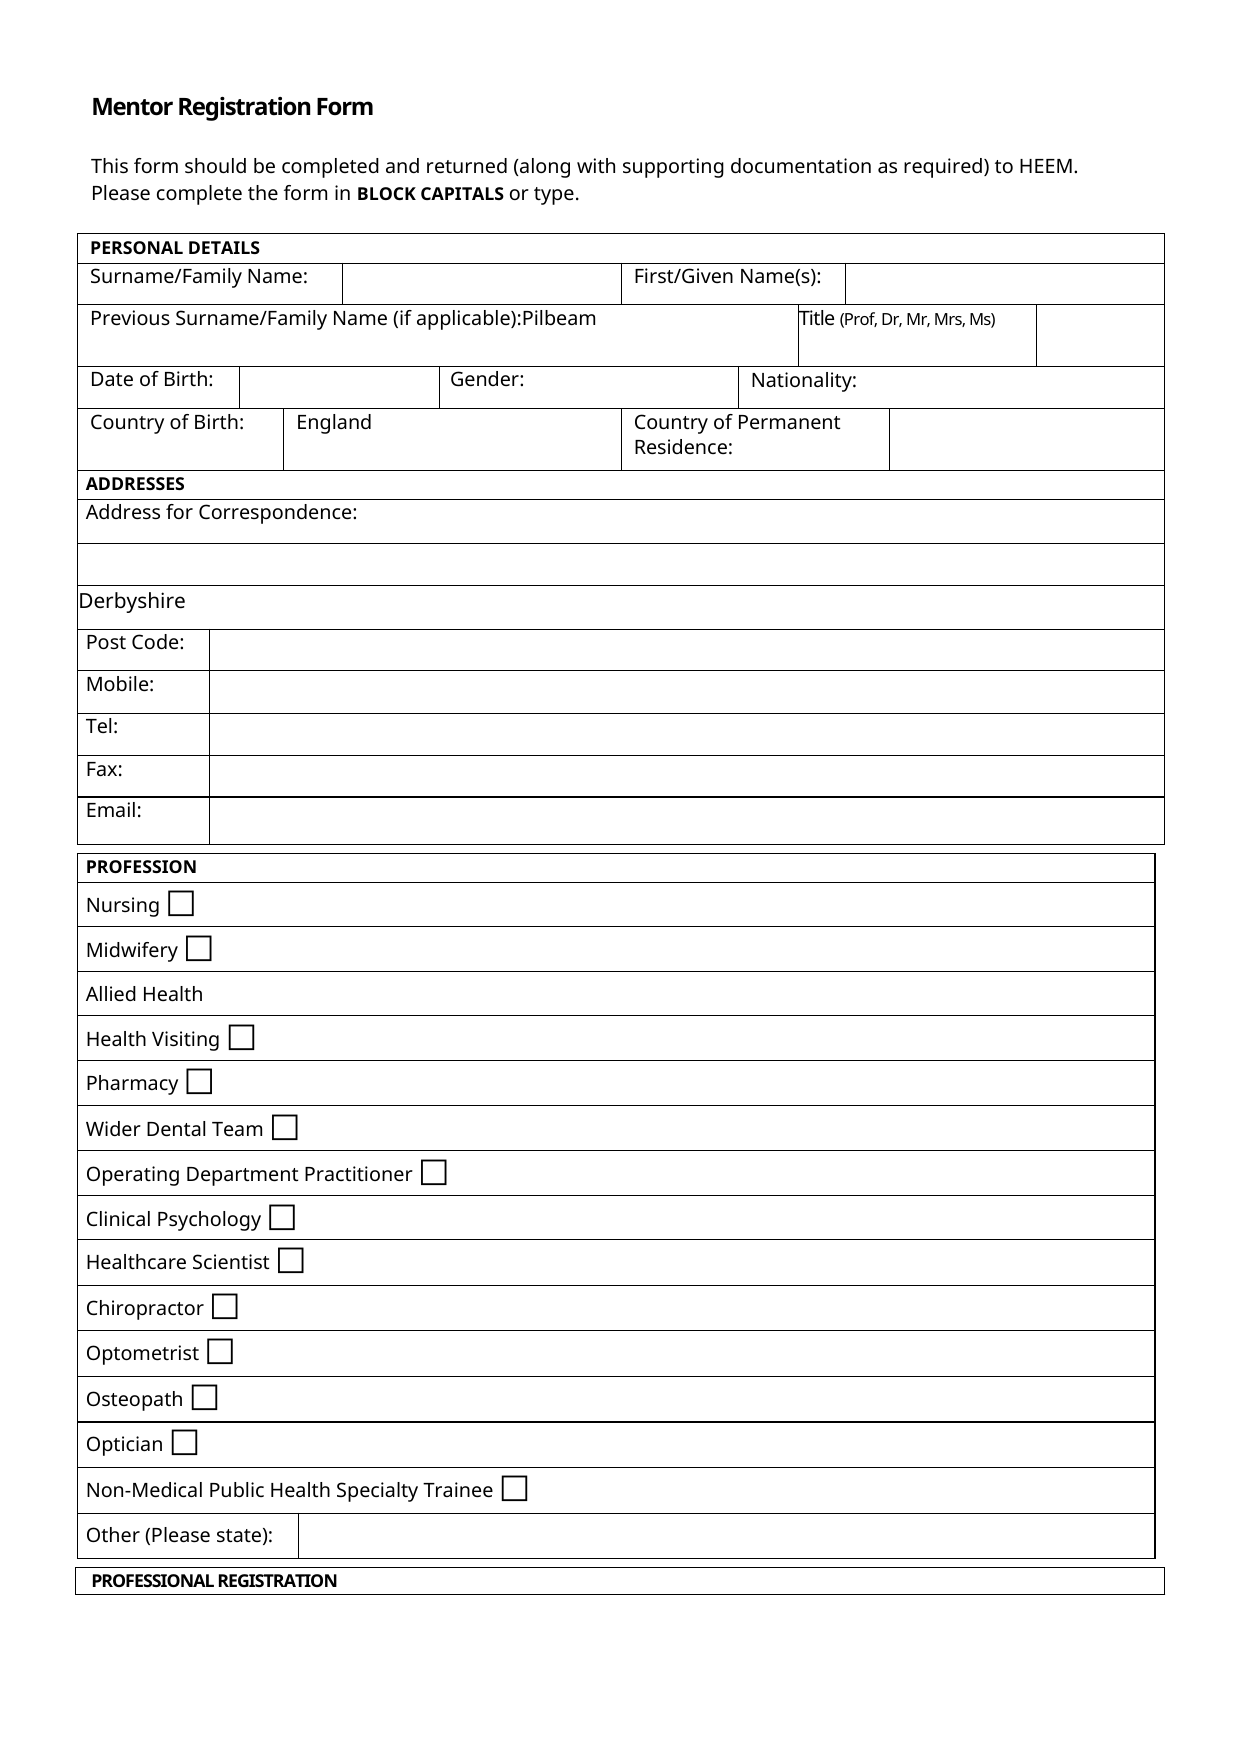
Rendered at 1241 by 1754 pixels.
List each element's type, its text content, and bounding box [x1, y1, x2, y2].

table_cell Health Visiting □ [78, 1016, 1154, 1060]
text Mentor Registration Form [91, 92, 1164, 122]
table_cell Gender: [440, 367, 738, 408]
table_cell Clinical Psychology □ [78, 1196, 1154, 1239]
table_cell ADDRESSES [78, 471, 1164, 499]
table_cell Previous Surname/Family Name (if applicable):Pilbeam [78, 305, 798, 366]
table_cell [343, 264, 621, 304]
table_cell Wider Dental Team □ [78, 1106, 1154, 1150]
table_cell [890, 409, 1164, 470]
table_cell Derbyshire [78, 586, 1164, 628]
table_cell Nationality: [739, 367, 1164, 408]
table_cell Nursing □ [78, 883, 1154, 926]
text This form should be completed and returned (along with supporting documentation as required) to HEEM. Please complete the form in BLOCK CAPITALS or type. [91, 152, 1082, 206]
table_cell [210, 671, 1164, 713]
table_header PROFESSION [78, 854, 1154, 882]
table_cell Tel: [78, 714, 209, 755]
table_cell Allied Health [78, 972, 1154, 1015]
table_cell Date of Birth: [78, 367, 239, 408]
table_cell [210, 798, 1164, 843]
table_cell Healthcare Scientist □ [78, 1240, 1154, 1285]
table_cell Optician □ [78, 1423, 1154, 1467]
table_cell Email: [78, 798, 209, 843]
table_cell [299, 1514, 1154, 1558]
table_cell Surname/Family Name: [78, 264, 342, 304]
table_cell Chiropractor □ [78, 1286, 1154, 1330]
table_cell Other (Please state): [78, 1514, 298, 1558]
table_cell Optometrist □ [78, 1331, 1154, 1376]
table_cell Non-Medical Public Health Specialty Trainee □ [78, 1468, 1154, 1512]
table_cell Country of Birth: [78, 409, 283, 470]
table_cell [240, 367, 439, 408]
table_cell [1037, 305, 1164, 366]
table_cell Fax: [78, 756, 209, 796]
table_cell Mobile: [78, 671, 209, 713]
table_cell Country of Permanent Residence: [622, 409, 889, 470]
table_cell Post Code: [78, 630, 209, 670]
table_cell First/Given Name(s): [622, 264, 845, 304]
table_cell [210, 714, 1164, 755]
table_cell Pharmacy □ [78, 1061, 1154, 1105]
table_header PERSONAL DETAILS [78, 234, 1164, 263]
table_cell Midwifery □ [78, 927, 1154, 971]
text PROFESSIONAL REGISTRATION [76, 1568, 1164, 1594]
table_cell [846, 264, 1164, 304]
table_cell Osteopath □ [78, 1377, 1154, 1421]
table_cell Operating Department Practitioner □ [78, 1151, 1154, 1195]
table_cell Title (Prof, Dr, Mr, Mrs, Ms) [799, 305, 1036, 366]
table_cell Address for Correspondence: [78, 500, 1164, 543]
table_cell [210, 756, 1164, 796]
table_cell England [284, 409, 621, 470]
table_cell [210, 630, 1164, 670]
table_cell [78, 544, 1164, 585]
